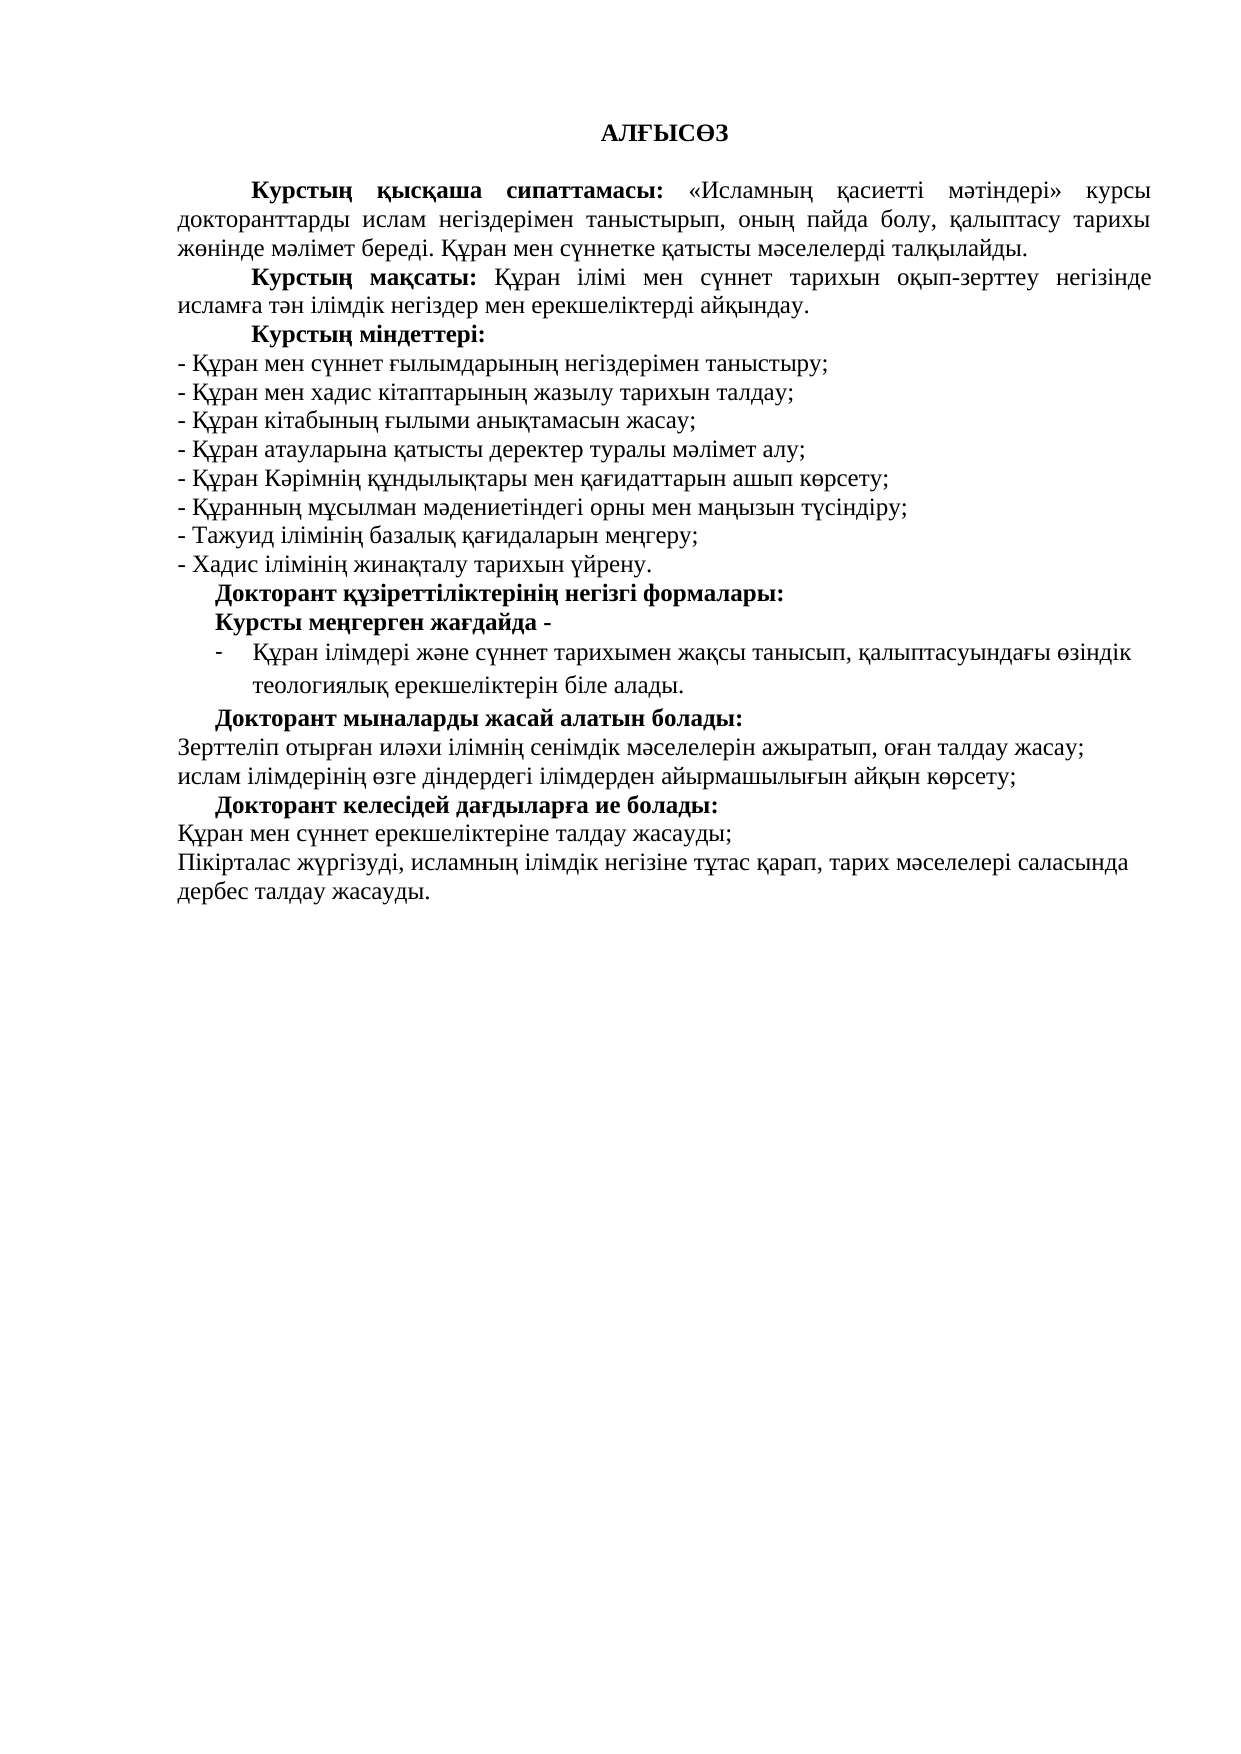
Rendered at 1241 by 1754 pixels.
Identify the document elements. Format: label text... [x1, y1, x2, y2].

text Докторант келесідей дағдыларға ие болады: [177, 790, 1152, 818]
text Курстың қысқаша сипаттамасы: «Исламның қасиетті мәтіндері» курсы докторанттарды ислам негіздерімен таныстырып, оның пайда болу, қалыптасу тарихы жөнінде мәлімет береді. Құран мен сүннетке қатысты мәселелерді талқылайды. [177, 176, 1152, 262]
text - Құран мен сүннет ғылымдарының негіздерімен таныстыру; [177, 348, 1152, 377]
text АЛҒЫСӨЗ [177, 118, 1152, 147]
text ислам ілімдерінің өзге діндердегі ілімдерден айырмашылығын айқын көрсету; [177, 761, 1152, 790]
text Докторант мыналарды жасай алатын болады: [177, 703, 1152, 732]
text - Хадис ілімінің жинақталу тарихын үйрену. [177, 549, 1152, 578]
text - Құран атауларына қатысты деректер туралы мәлімет алу; [177, 434, 1152, 463]
text Курстың міндеттері: [177, 319, 1152, 348]
text Зерттеліп отырған иләхи ілімнің сенімдік мәселелерін ажыратып, оған талдау жасау; [177, 732, 1152, 761]
text Құран мен сүннет ерекшеліктеріне талдау жасауды; [177, 818, 1152, 847]
text Курстың мақсаты: Құран ілімі мен сүннет тарихын оқып-зерттеу негізінде исламға тән ілімдік негіздер мен ерекшеліктерді айқындау. [177, 262, 1152, 319]
list Құран ілімдері және сүннет тарихымен жақсы танысып, қалыптасуындағы өзіндік теологиялық ерекшеліктерін біле алады. [215, 636, 1152, 699]
text Пікірталас жүргізуді, исламның ілімдік негізіне тұтас қарап, тарих мәселелері саласында дербес талдау жасауды. [177, 847, 1152, 905]
text - Құран мен хадис кітаптарының жазылу тарихын талдау; [177, 377, 1152, 406]
text - Құран Кәрімнің құндылықтары мен қағидаттарын ашып көрсету; [177, 463, 1152, 492]
text - Құран кітабының ғылыми анықтамасын жасау; [177, 406, 1152, 434]
text Курсты меңгерген жағдайда - [177, 607, 1152, 636]
text - Құранның мұсылман мәдениетіндегі орны мен маңызын түсіндіру; [177, 492, 1152, 521]
text Докторант құзіреттіліктерінің негізгі формалары: [177, 578, 1152, 607]
text - Тажуид ілімінің базалық қағидаларын меңгеру; [177, 521, 1152, 549]
